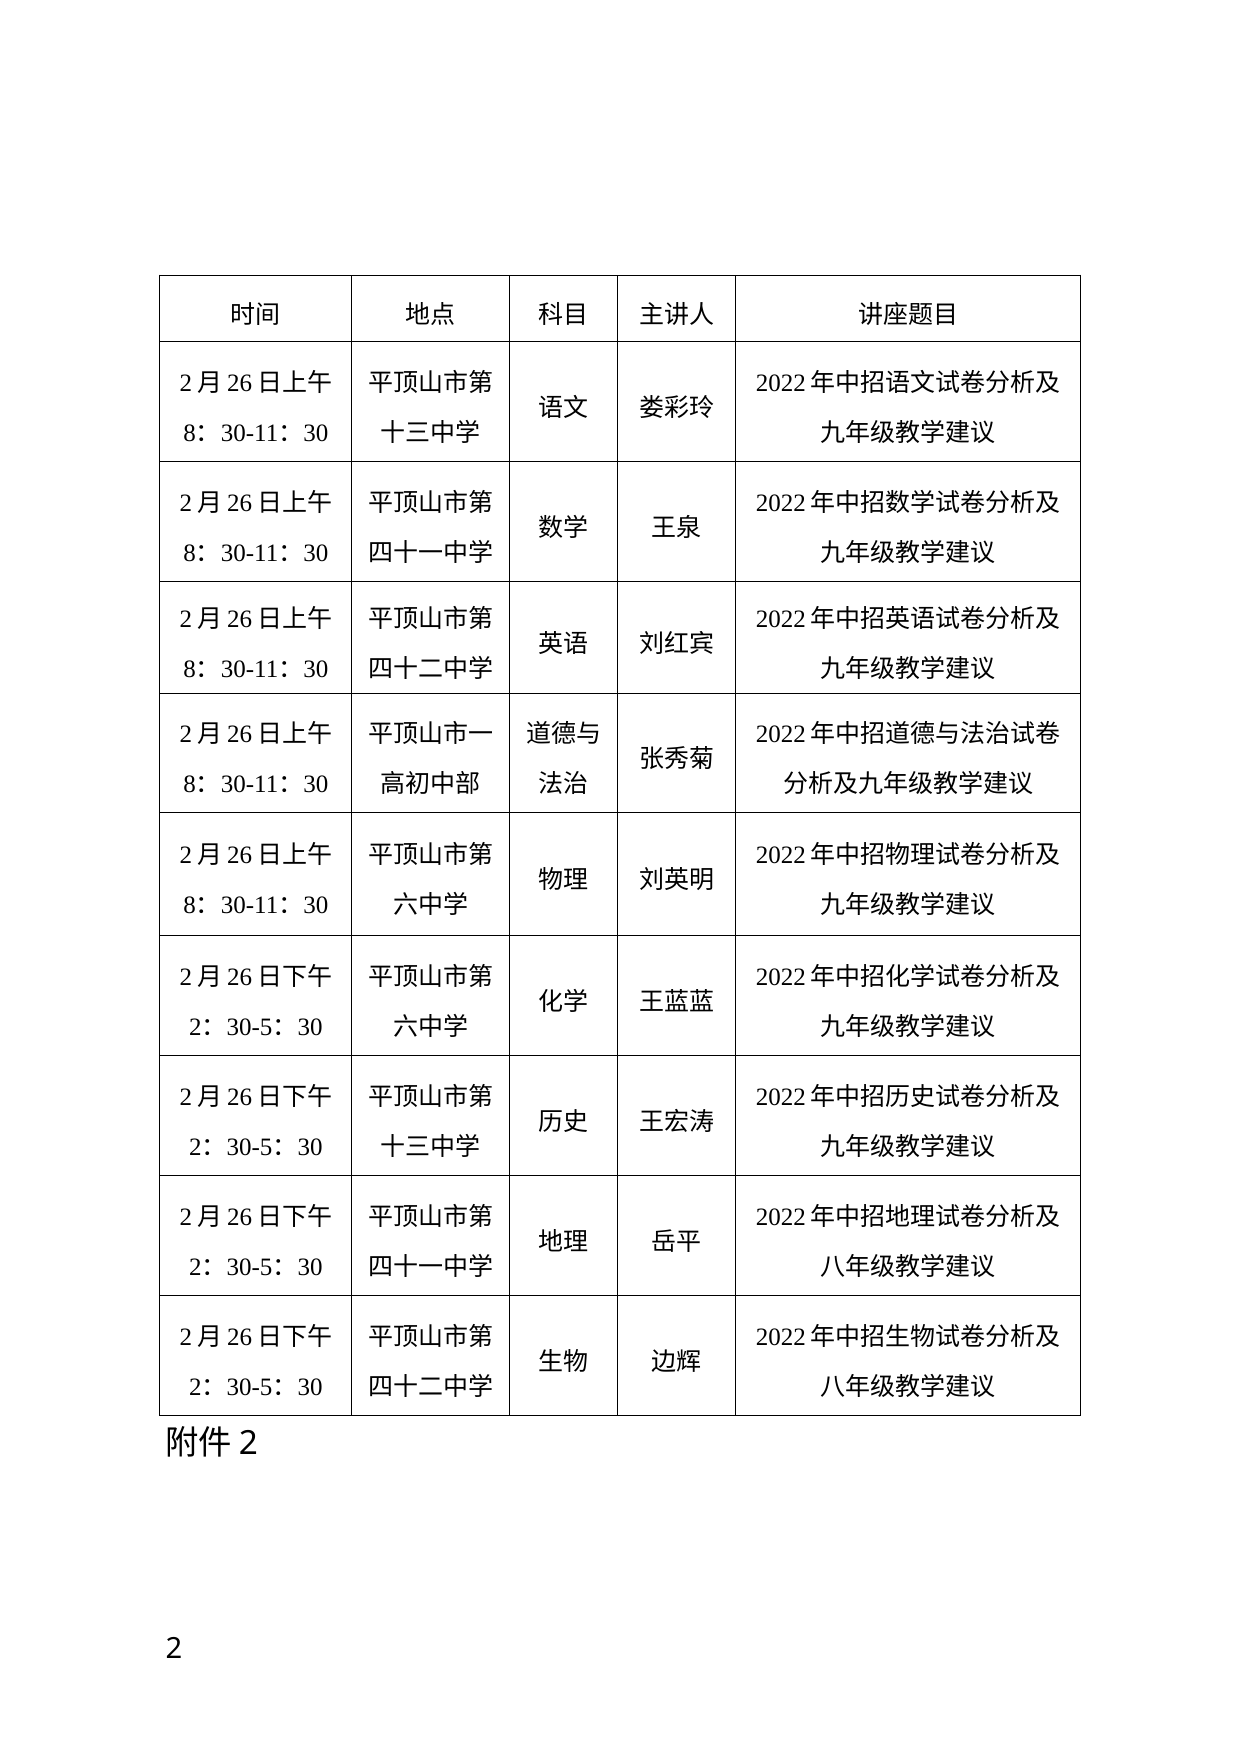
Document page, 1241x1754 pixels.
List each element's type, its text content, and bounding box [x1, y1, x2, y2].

table_cell 道德与 法治 [510, 694, 617, 812]
table_cell 2022年中招语文试卷分析及九年级教学建议 [736, 342, 1080, 461]
table_cell 平顶山市第四十二中学 [352, 582, 509, 693]
table_cell 生物 [510, 1296, 617, 1415]
text 附件2 [165, 233, 1087, 1464]
table_cell 平顶山市第十三中学 [352, 1056, 509, 1175]
table_cell 2022年中招历史试卷分析及九年级教学建议 [736, 1056, 1080, 1175]
table_cell 2022年中招物理试卷分析及九年级教学建议 [736, 813, 1080, 935]
table_cell 2月26日上午8：30-11：30 [160, 813, 351, 935]
table_cell 语文 [510, 342, 617, 461]
table_cell 地理 [510, 1176, 617, 1295]
table_header 时间 [160, 276, 351, 341]
table_cell 2月26日上午8：30-11：30 [160, 462, 351, 581]
table_cell 2022年中招英语试卷分析及九年级教学建议 [736, 582, 1080, 693]
table_cell 2022年中招生物试卷分析及八年级教学建议 [736, 1296, 1080, 1415]
table_cell 2月26日下午2：30-5：30 [160, 936, 351, 1055]
table_cell 2月26日上午8：30-11：30 [160, 342, 351, 461]
table_cell 岳平 [618, 1176, 735, 1295]
table_header 讲座题目 [736, 276, 1080, 341]
table_cell 物理 [510, 813, 617, 935]
table_cell 平顶山市第四十二中学 [352, 1296, 509, 1415]
table_cell 平顶山市一高初中部 [352, 694, 509, 812]
table_cell 平顶山市第四十一中学 [352, 462, 509, 581]
table_cell 王蓝蓝 [618, 936, 735, 1055]
table_cell 2月26日上午8：30-11：30 [160, 582, 351, 693]
table_cell 化学 [510, 936, 617, 1055]
table_cell 2月26日下午2：30-5：30 [160, 1296, 351, 1415]
table_cell 平顶山市第六中学 [352, 936, 509, 1055]
table_cell 2月26日下午2：30-5：30 [160, 1056, 351, 1175]
table_header 主讲人 [618, 276, 735, 341]
table_cell 娄彩玲 [618, 342, 735, 461]
table_cell 历史 [510, 1056, 617, 1175]
table_cell 数学 [510, 462, 617, 581]
table_cell 王宏涛 [618, 1056, 735, 1175]
table_header 地点 [352, 276, 509, 341]
table_cell 刘英明 [618, 813, 735, 935]
table_cell 张秀菊 [618, 694, 735, 812]
table_cell 王泉 [618, 462, 735, 581]
table_cell 平顶山市第十三中学 [352, 342, 509, 461]
table_cell 2月26日上午8：30-11：30 [160, 694, 351, 812]
table_cell 2022年中招数学试卷分析及九年级教学建议 [736, 462, 1080, 581]
table_cell 边辉 [618, 1296, 735, 1415]
table_cell 平顶山市第四十一中学 [352, 1176, 509, 1295]
table_cell 2月26日下午2：30-5：30 [160, 1176, 351, 1295]
table_cell 2022年中招道德与法治试卷分析及九年级教学建议 [736, 694, 1080, 812]
table_header 科目 [510, 276, 617, 341]
table_cell 平顶山市第六中学 [352, 813, 509, 935]
table_cell 刘红宾 [618, 582, 735, 693]
table_cell 2022年中招地理试卷分析及八年级教学建议 [736, 1176, 1080, 1295]
table_cell 2022年中招化学试卷分析及九年级教学建议 [736, 936, 1080, 1055]
table_cell 英语 [510, 582, 617, 693]
